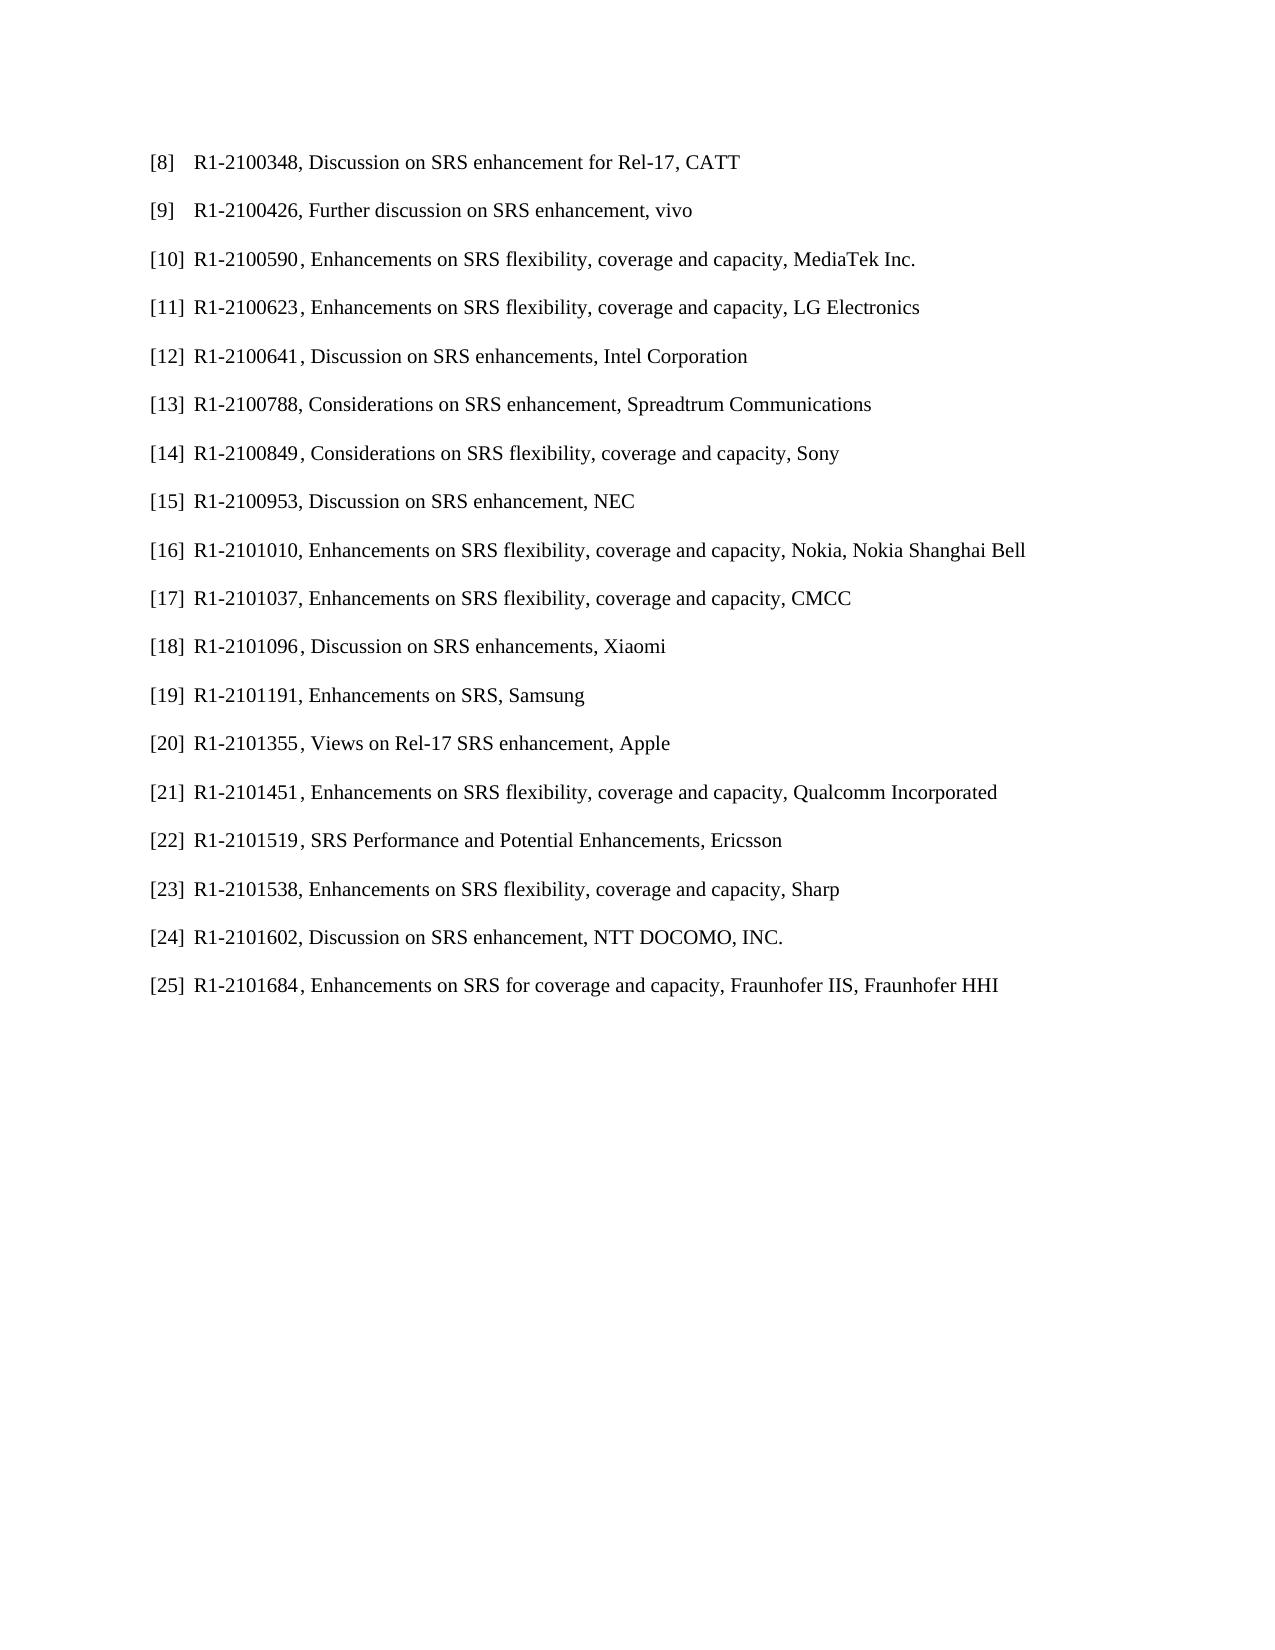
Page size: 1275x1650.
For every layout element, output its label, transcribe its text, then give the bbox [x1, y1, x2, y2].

list R1-2101684 , Enhancements on SRS for coverage and capacity, Fraunhofer IIS, Fraunhofer HHI [150, 973, 1125, 997]
list R1-2100788, Considerations on SRS enhancement, Spreadtrum Communications [150, 392, 1125, 416]
list R1-2101010, Enhancements on SRS flexibility, coverage and capacity, Nokia, Nokia Shanghai Bell [150, 537, 1125, 562]
list R1-2100590 , Enhancements on SRS flexibility, coverage and capacity, MediaTek Inc. [150, 247, 1125, 271]
list R1-2101538, Enhancements on SRS flexibility, coverage and capacity, Sharp [150, 877, 1125, 901]
list R1-2101451 , Enhancements on SRS flexibility, coverage and capacity, Qualcomm Incorporated [150, 780, 1125, 804]
list R1-2101191, Enhancements on SRS, Samsung [150, 683, 1125, 707]
list R1-2101037, Enhancements on SRS flexibility, coverage and capacity, CMCC [150, 586, 1125, 610]
list R1-2101355 , Views on Rel-17 SRS enhancement, Apple [150, 731, 1125, 755]
list R1-2101602, Discussion on SRS enhancement, NTT DOCOMO, INC. [150, 925, 1125, 949]
list R1-2100623 , Enhancements on SRS flexibility, coverage and capacity, LG Electronics [150, 295, 1125, 319]
list R1-2100849 , Considerations on SRS flexibility, coverage and capacity, Sony [150, 441, 1125, 465]
list R1-2101096 , Discussion on SRS enhancements, Xiaomi [150, 634, 1125, 658]
list R1-2100641 , Discussion on SRS enhancements, Intel Corporation [150, 344, 1125, 368]
list R1-2101519 , SRS Performance and Potential Enhancements, Ericsson [150, 828, 1125, 852]
list R1-2100953, Discussion on SRS enhancement, NEC [150, 489, 1125, 513]
list R1-2100426, Further discussion on SRS enhancement, vivo [150, 198, 1125, 222]
list R1-2100348, Discussion on SRS enhancement for Rel-17 , CATT [150, 150, 1125, 174]
